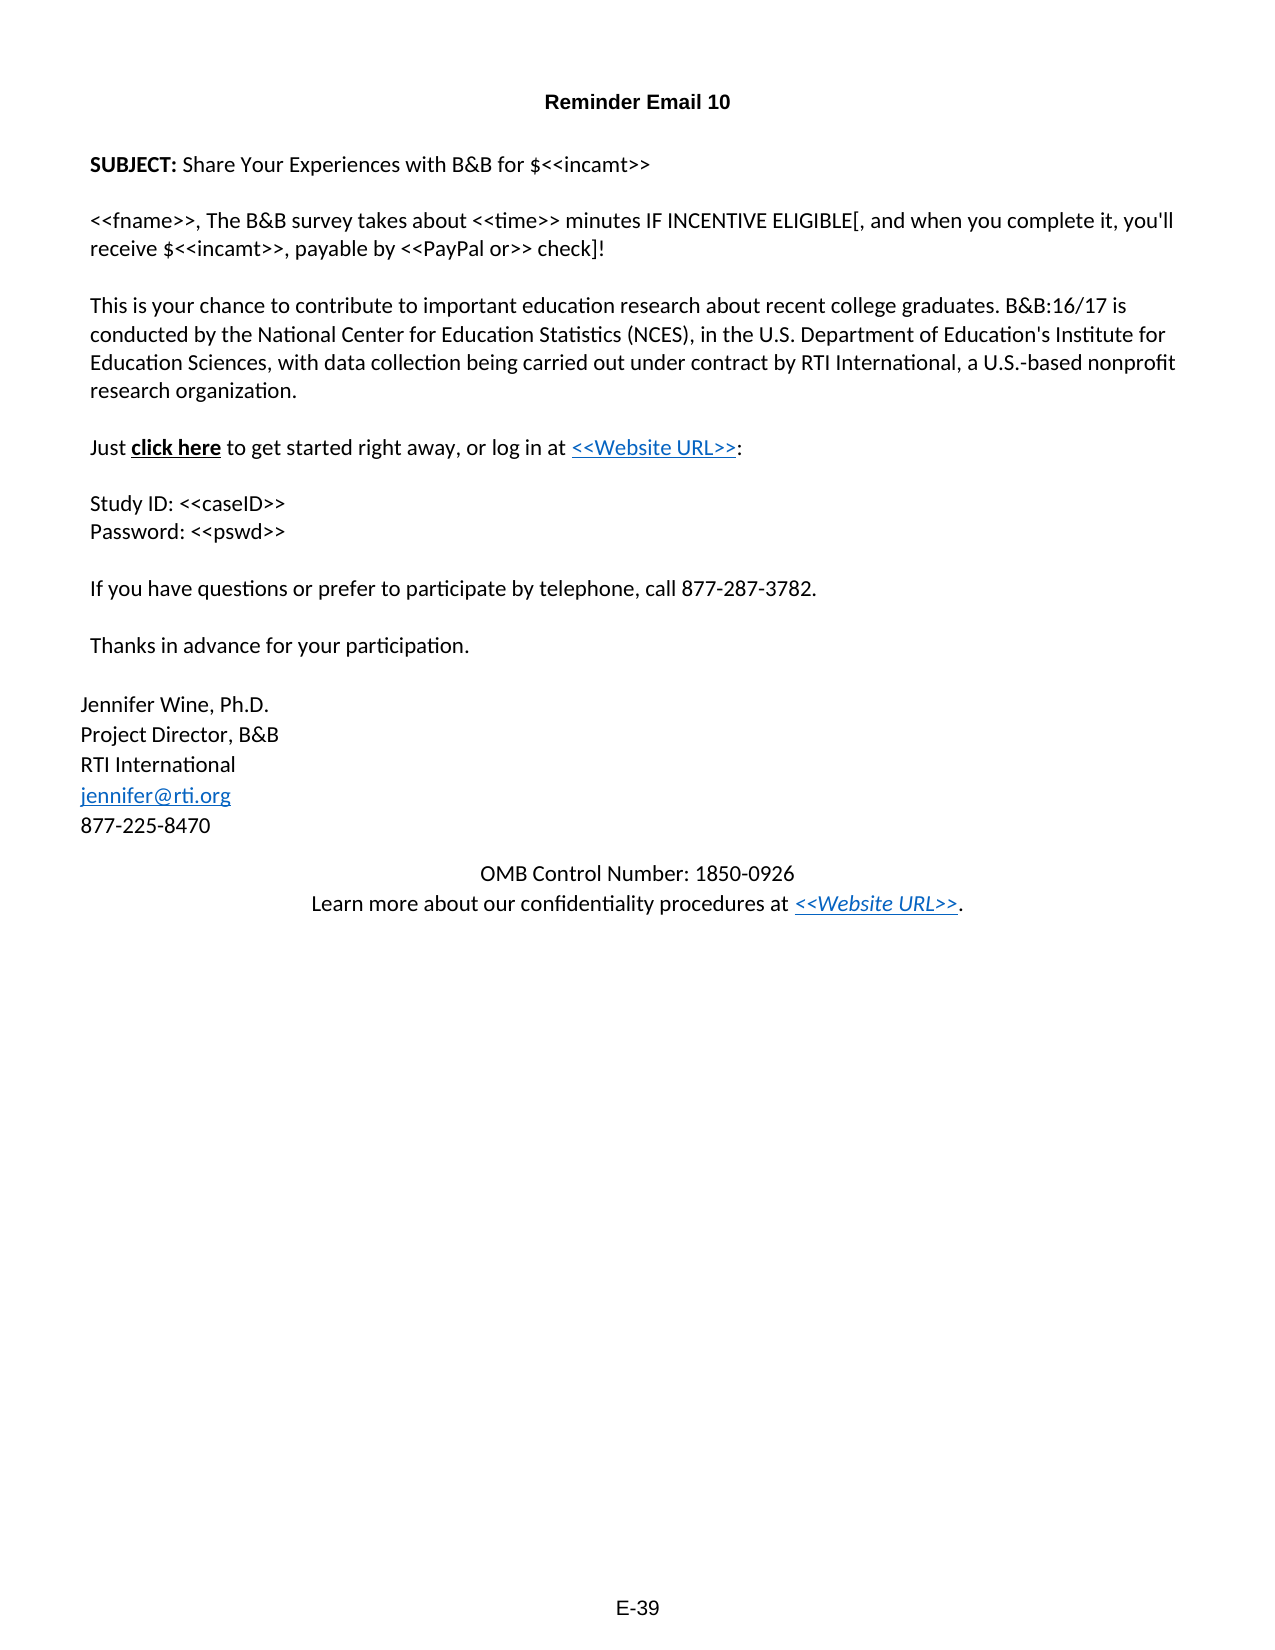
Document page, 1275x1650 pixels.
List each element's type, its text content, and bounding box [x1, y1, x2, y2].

text Thanks in advance for your participation. [90, 631, 1185, 659]
text If you have questions or prefer to participate by telephone, call 877-287-3782. [90, 574, 1185, 602]
text SUBJECT: Share Your Experiences with B&B for $<<incamt>> [90, 150, 1185, 178]
text <<fname>>, The B&B survey takes about <<time>> minutes IF INCENTIVE ELIGIBLE[, and when you complete it, you'll receive $<<incamt>>, payable by <<PayPal or>> check]! [90, 206, 1185, 262]
text Just click here to get started right away, or log in at <<Website URL>>: Study ID: <<caseID>> Password: <<pswd>> [90, 433, 1185, 545]
table_header Jennifer Wine, Ph.D. Project Director, B&B RTI International jennifer@rti.org 877-225-8470 [79, 689, 360, 859]
text OMB Control Number: 1850-0926 Learn more about our confidentiality procedures at <<Website URL>>. [90, 859, 1185, 917]
subtitle Reminder Email 10 [90, 90, 1185, 114]
text This is your chance to contribute to important education research about recent college graduates. B&B:16/17 is conducted by the National Center for Education Statistics (NCES), in the U.S. Department of Education's Institute for Education Sciences, with data collection being carried out under contract by RTI International, a U.S.-based nonprofit research organization. [90, 292, 1185, 404]
